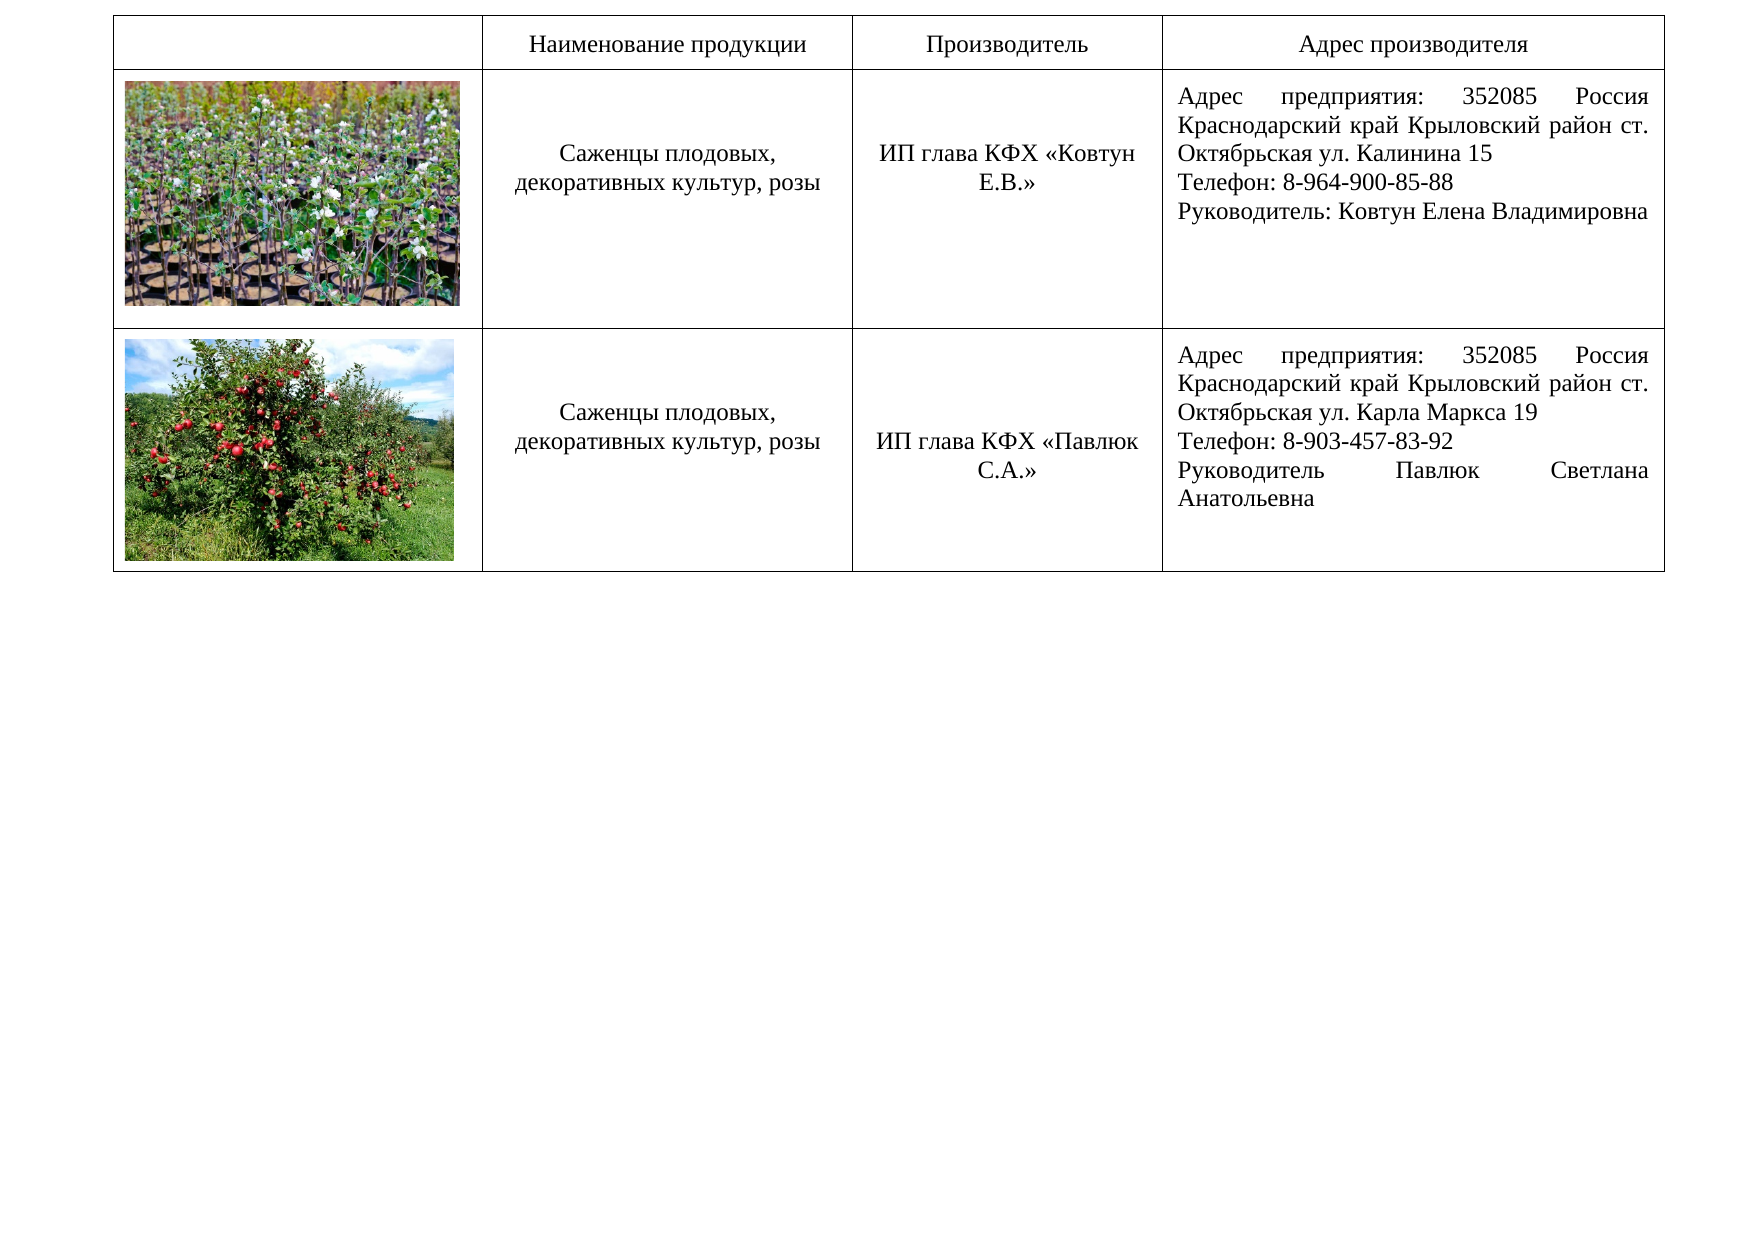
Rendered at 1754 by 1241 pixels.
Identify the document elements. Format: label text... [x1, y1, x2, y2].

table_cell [483, 70, 852, 328]
table_cell [114, 70, 482, 328]
table_cell Адрес предприятия: 352085 Россия Краснодарский край Крыловский район ст. Октябрьская ул. Калинина 15 Телефон: 8-964-900-85-88 Руководитель: Ковтун Елена Владимировна [1163, 70, 1664, 328]
table_cell Саженцы плодовых, декоративных культур, розы [483, 329, 852, 571]
table_header [114, 16, 482, 69]
table_header Адрес производителя [1163, 16, 1664, 69]
table_cell ИП глава КФХ «Павлюк С.А.» [853, 329, 1162, 571]
picture [124, 81, 460, 306]
table_header Наименование продукции [483, 16, 852, 69]
table_cell Адрес предприятия: 352085 Россия Краснодарский край Крыловский район ст. Октябрьская ул. Карла Маркса 19 Телефон: 8-903-457-83-92 Руководитель Павлюк Светлана Анатольевна [1163, 329, 1664, 571]
table_cell ИП глава КФХ «Ковтун Е.В.» [853, 70, 1162, 328]
picture [124, 339, 454, 561]
table_cell [114, 329, 482, 571]
table_header Производитель [853, 16, 1162, 69]
